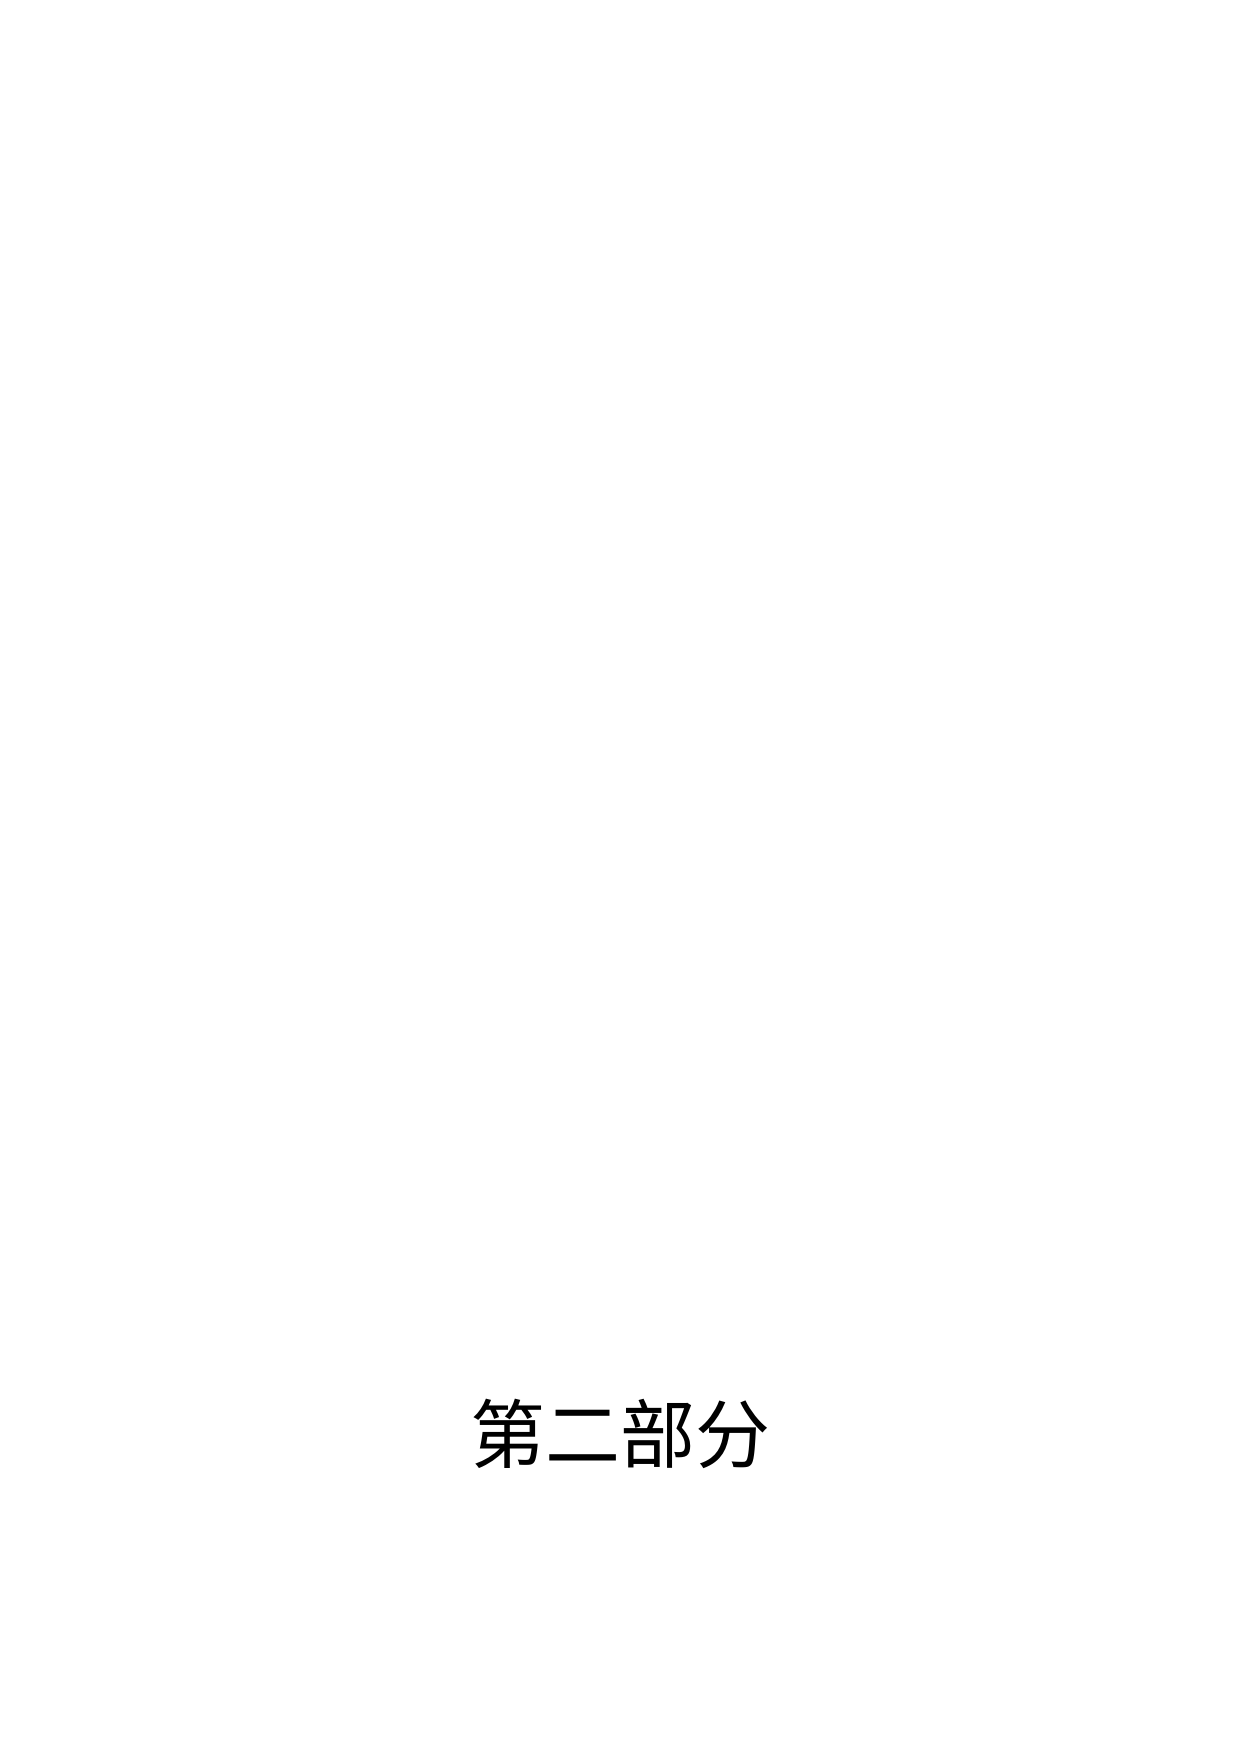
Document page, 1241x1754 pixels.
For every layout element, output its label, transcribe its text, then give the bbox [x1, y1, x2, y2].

text 第二部分 [187, 1364, 1053, 1494]
